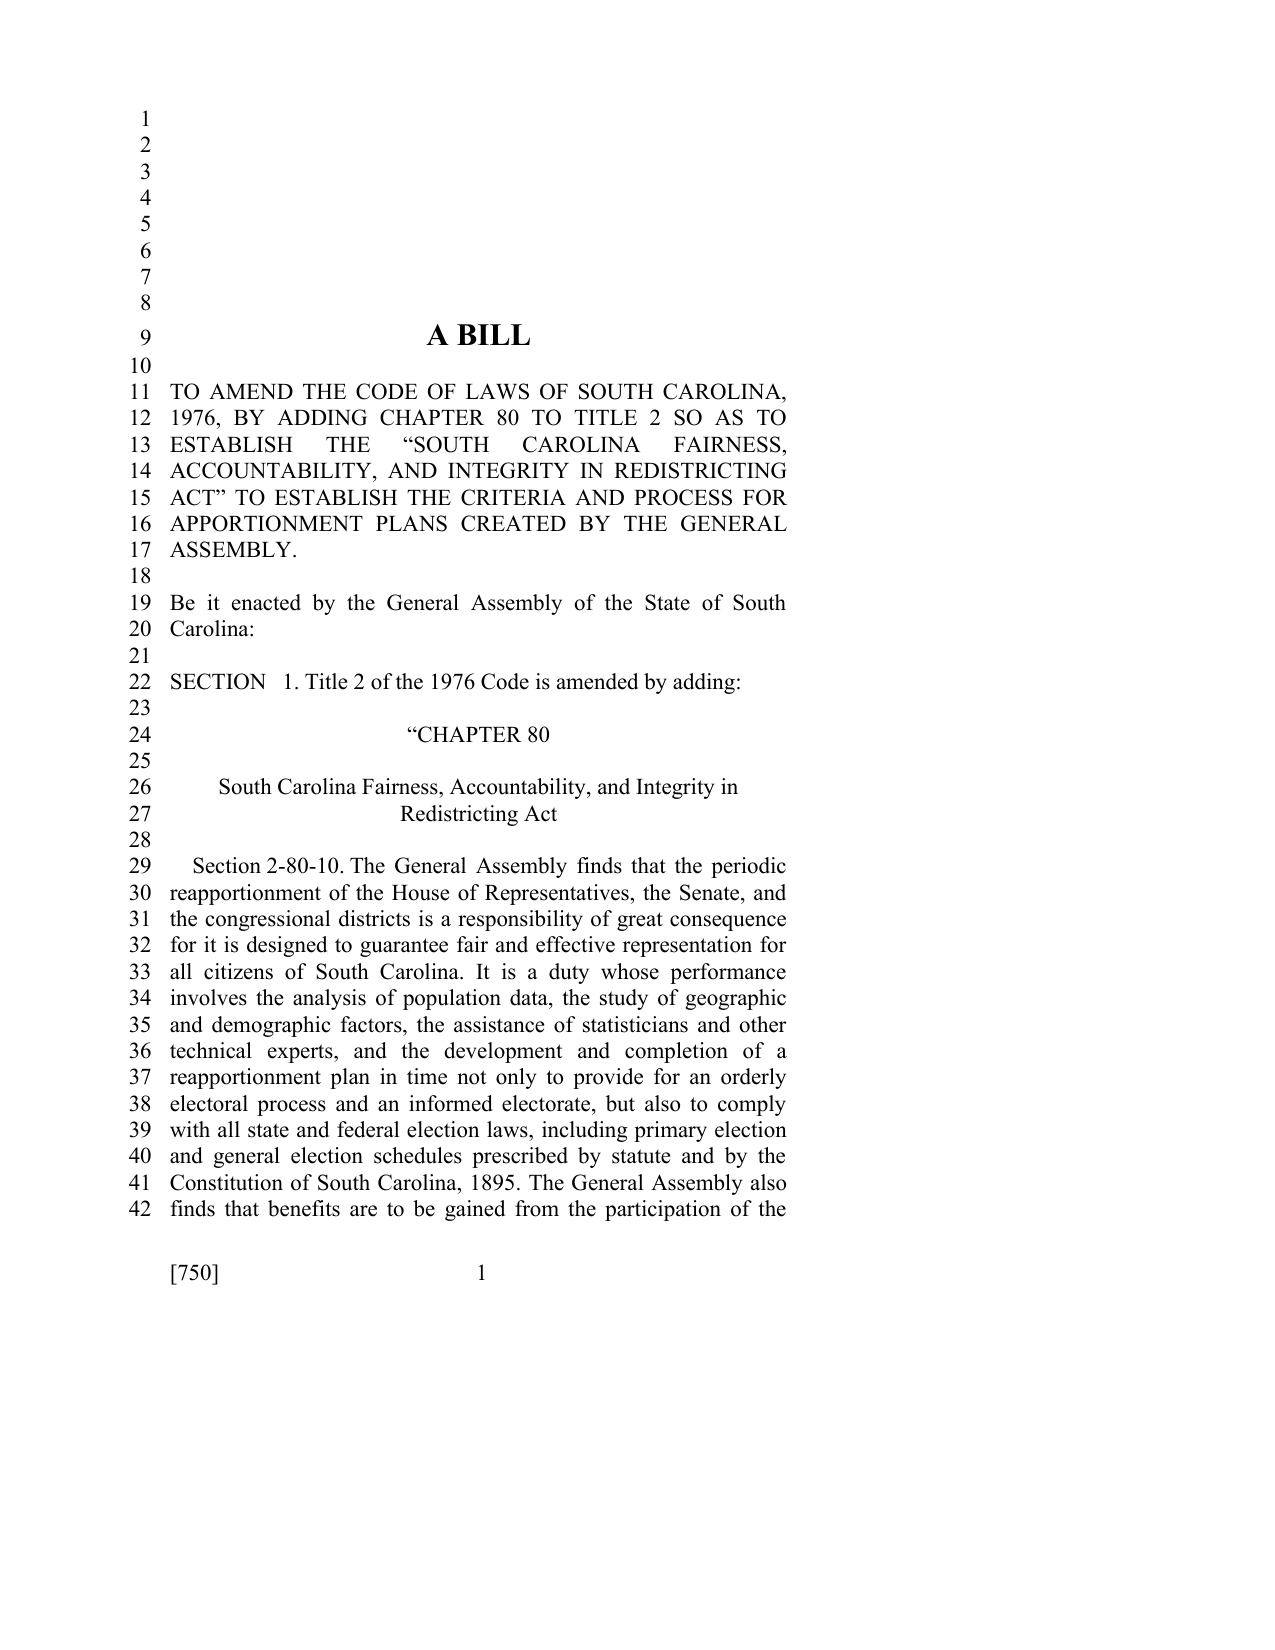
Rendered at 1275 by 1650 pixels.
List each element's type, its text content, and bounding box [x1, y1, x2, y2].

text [169, 852, 787, 1221]
text A BILL [169, 316, 787, 352]
text TO AMEND THE CODE OF LAWS OF SOUTH CAROLINA, 1976, BY ADDING CHAPTER 80 TO TITLE 2 SO AS TO ESTABLISH THE “SOUTH CAROLINA FAIRNESS, ACCOUNTABILITY, AND INTEGRITY IN REDISTRICTING ACT” TO ESTABLISH THE CRITERIA AND PROCESS FOR APPORTIONMENT PLANS CREATED BY THE GENERAL ASSEMBLY. [169, 378, 787, 563]
text Be it enacted by the General Assembly of the State of South Carolina: [169, 589, 787, 642]
text “CHAPTER 80 [169, 721, 787, 747]
text SECTION 1. Title 2 of the 1976 Code is amended by adding: [169, 668, 787, 694]
text South Carolina Fairness, Accountability, and Integrity in Redistricting Act [169, 773, 787, 826]
